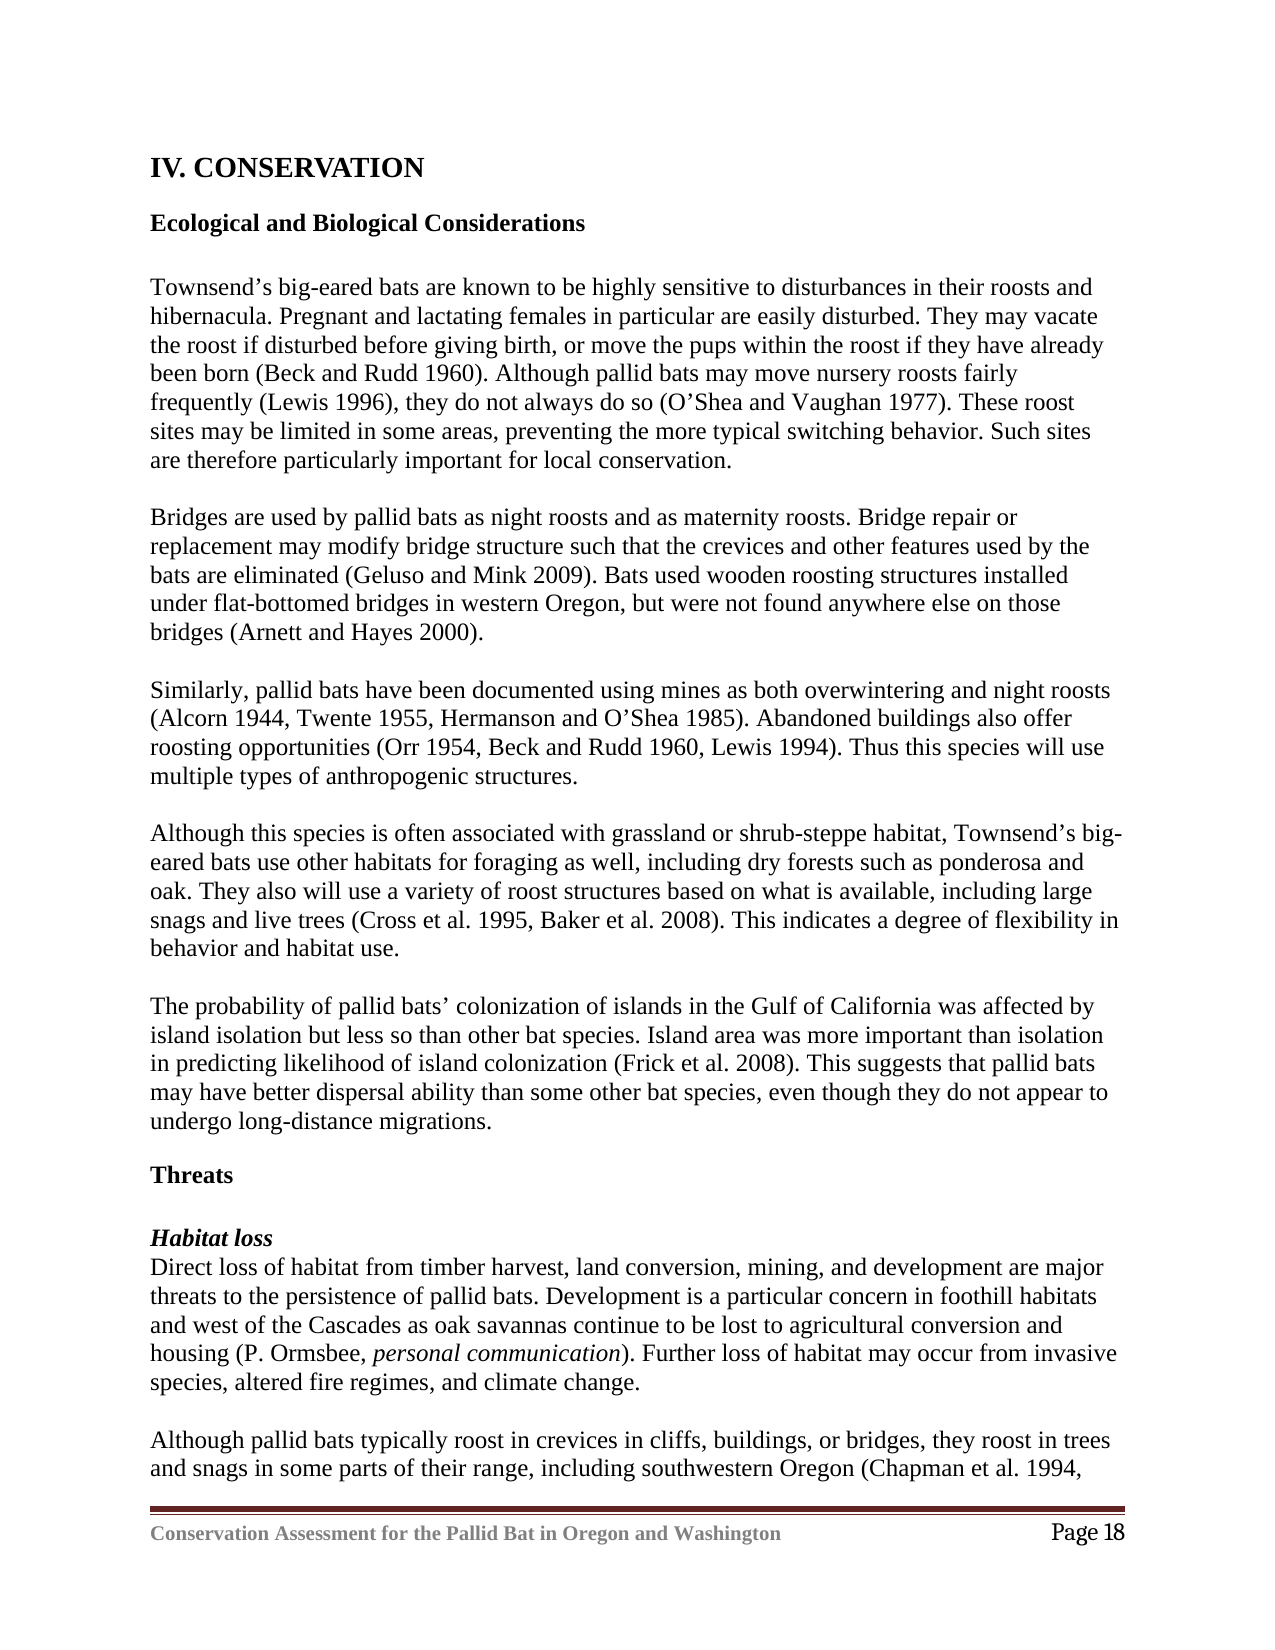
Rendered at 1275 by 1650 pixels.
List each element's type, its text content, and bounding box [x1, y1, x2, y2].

text Townsend’s big-eared bats are known to be highly sensitive to disturbances in their roosts and hibernacula. Pregnant and lactating females in particular are easily disturbed. They may vacate the roost if disturbed before giving birth, or move the pups within the roost if they have already been born (Beck and Rudd 1960). Although pallid bats may move nursery roosts fairly frequently (Lewis 1996), they do not always do so (O’Shea and Vaughan 1977). These roost sites may be limited in some areas, preventing the more typical switching behavior. Such sites are therefore particularly important for local conservation. [150, 272, 1125, 473]
subtitle IV. CONSERVATION [150, 150, 1125, 183]
subtitle Threats [150, 1160, 1125, 1188]
text Direct loss of habitat from timber harvest, land conversion, mining, and development are major threats to the persistence of pallid bats. Development is a particular concern in foothill habitats and west of the Cascades as oak savannas continue to be lost to agricultural conversion and housing (P. Ormsbee, personal communication). Further loss of habitat may occur from invasive species, altered fire regimes, and climate change. [150, 1252, 1125, 1396]
text The probability of pallid bats’ colonization of islands in the Gulf of California was affected by island isolation but less so than other bat species. Island area was more important than isolation in predicting likelihood of island colonization (Frick et al. 2008). This suggests that pallid bats may have better dispersal ability than some other bat species, even though they do not appear to undergo long-distance migrations. [150, 991, 1125, 1135]
text Habitat loss [150, 1223, 1125, 1252]
text Although this species is often associated with grassland or shrub-steppe habitat, Townsend’s big-eared bats use other habitats for foraging as well, including dry forests such as ponderosa and oak. They also will use a variety of roost structures based on what is available, including large snags and live trees (Cross et al. 1995, Baker et al. 2008). This indicates a degree of flexibility in behavior and habitat use. [150, 818, 1125, 962]
subtitle Ecological and Biological Considerations [150, 208, 1125, 237]
text Similarly, pallid bats have been documented using mines as both overwintering and night roosts (Alcorn 1944, Twente 1955, Hermanson and O’Shea 1985). Abandoned buildings also offer roosting opportunities (Orr 1954, Beck and Rudd 1960, Lewis 1994). Thus this species will use multiple types of anthropogenic structures. [150, 675, 1125, 790]
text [150, 1425, 1125, 1482]
text Bridges are used by pallid bats as night roosts and as maternity roosts. Bridge repair or replacement may modify bridge structure such that the crevices and other features used by the bats are eliminated (Geluso and Mink 2009). Bats used wooden roosting structures installed under flat-bottomed bridges in western Oregon, but were not found anywhere else on those bridges (Arnett and Hayes 2000). [150, 502, 1125, 646]
